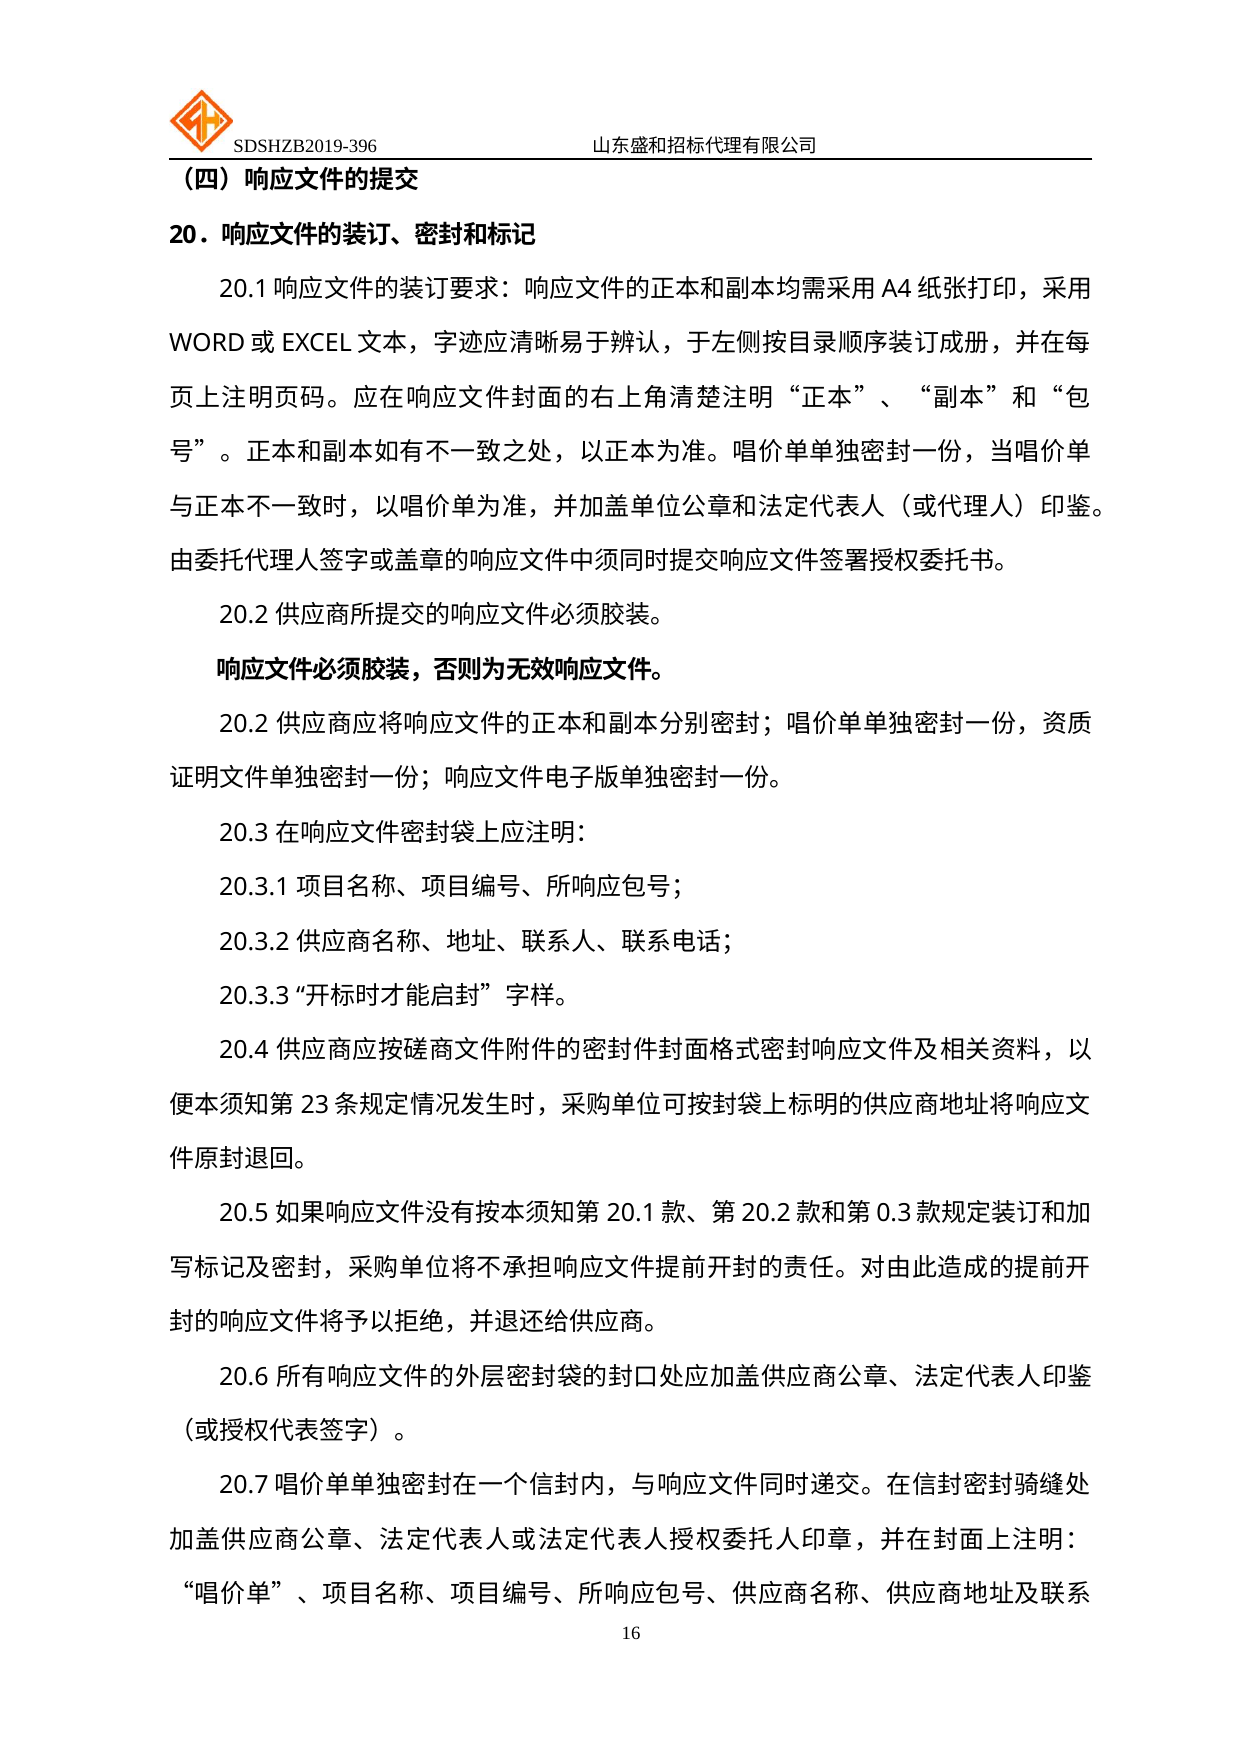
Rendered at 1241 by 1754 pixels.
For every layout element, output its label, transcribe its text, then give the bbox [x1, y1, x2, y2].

text 20.3 在响应文件密封袋上应注明： [169, 812, 1092, 848]
text 20.6 所有响应文件的外层密封袋的封口处应加盖供应商公章、法定代表人印鉴（或授权代表签字）。 [169, 1356, 1092, 1447]
text 响应文件必须胶装，否则为无效响应文件。 [169, 649, 1092, 685]
text 20.2 供应商应将响应文件的正本和副本分别密封；唱价单单独密封一份，资质证明文件单独密封一份；响应文件电子版单独密封一份。 [169, 703, 1092, 794]
text 20.4 供应商应按磋商文件附件的密封件封面格式密封响应文件及相关资料，以便本须知第23条规定情况发生时，采购单位可按封袋上标明的供应商地址将响应文件原封退回。 [169, 1030, 1092, 1175]
text 20.3.3 “开标时才能启封”字样。 [169, 975, 1092, 1012]
text 20.1响应文件的装订要求：响应文件的正本和副本均需采用A4纸张打印，采用WORD或EXCEL文本，字迹应清晰易于辨认，于左侧按目录顺序装订成册，并在每页上注明页码。应在响应文件封面的右上角清楚注明“正本”、“副本”和“包号”。正本和副本如有不一致之处，以正本为准。唱价单单独密封一份，当唱价单与正本不一致时，以唱价单为准，并加盖单位公章和法定代表人（或代理人）印鉴。由委托代理人签字或盖章的响应文件中须同时提交响应文件签署授权委托书。 [169, 268, 1092, 577]
text 20．响应文件的装订、密封和标记 [169, 214, 1092, 250]
text 20.2 供应商所提交的响应文件必须胶装。 [169, 595, 1092, 631]
subtitle （四）响应文件的提交 [169, 160, 1092, 196]
text 20.5 如果响应文件没有按本须知第20.1款、第20.2款和第0.3款规定装订和加写标记及密封，采购单位将不承担响应文件提前开封的责任。对由此造成的提前开封的响应文件将予以拒绝，并退还给供应商。 [169, 1193, 1092, 1338]
text 20.3.1 项目名称、项目编号、所响应包号； [169, 867, 1092, 903]
text 20.3.2 供应商名称、地址、联系人、联系电话； [169, 921, 1092, 957]
picture [168, 88, 233, 153]
text 20.7唱价单单独密封在一个信封内，与响应文件同时递交。在信封密封骑缝处加盖供应商公章、法定代表人或法定代表人授权委托人印章，并在封面上注明：“唱价单”、项目名称、项目编号、所响应包号、供应商名称、供应商地址及联系方式、 “开标时才能启封”字样。 [169, 1465, 1092, 1610]
